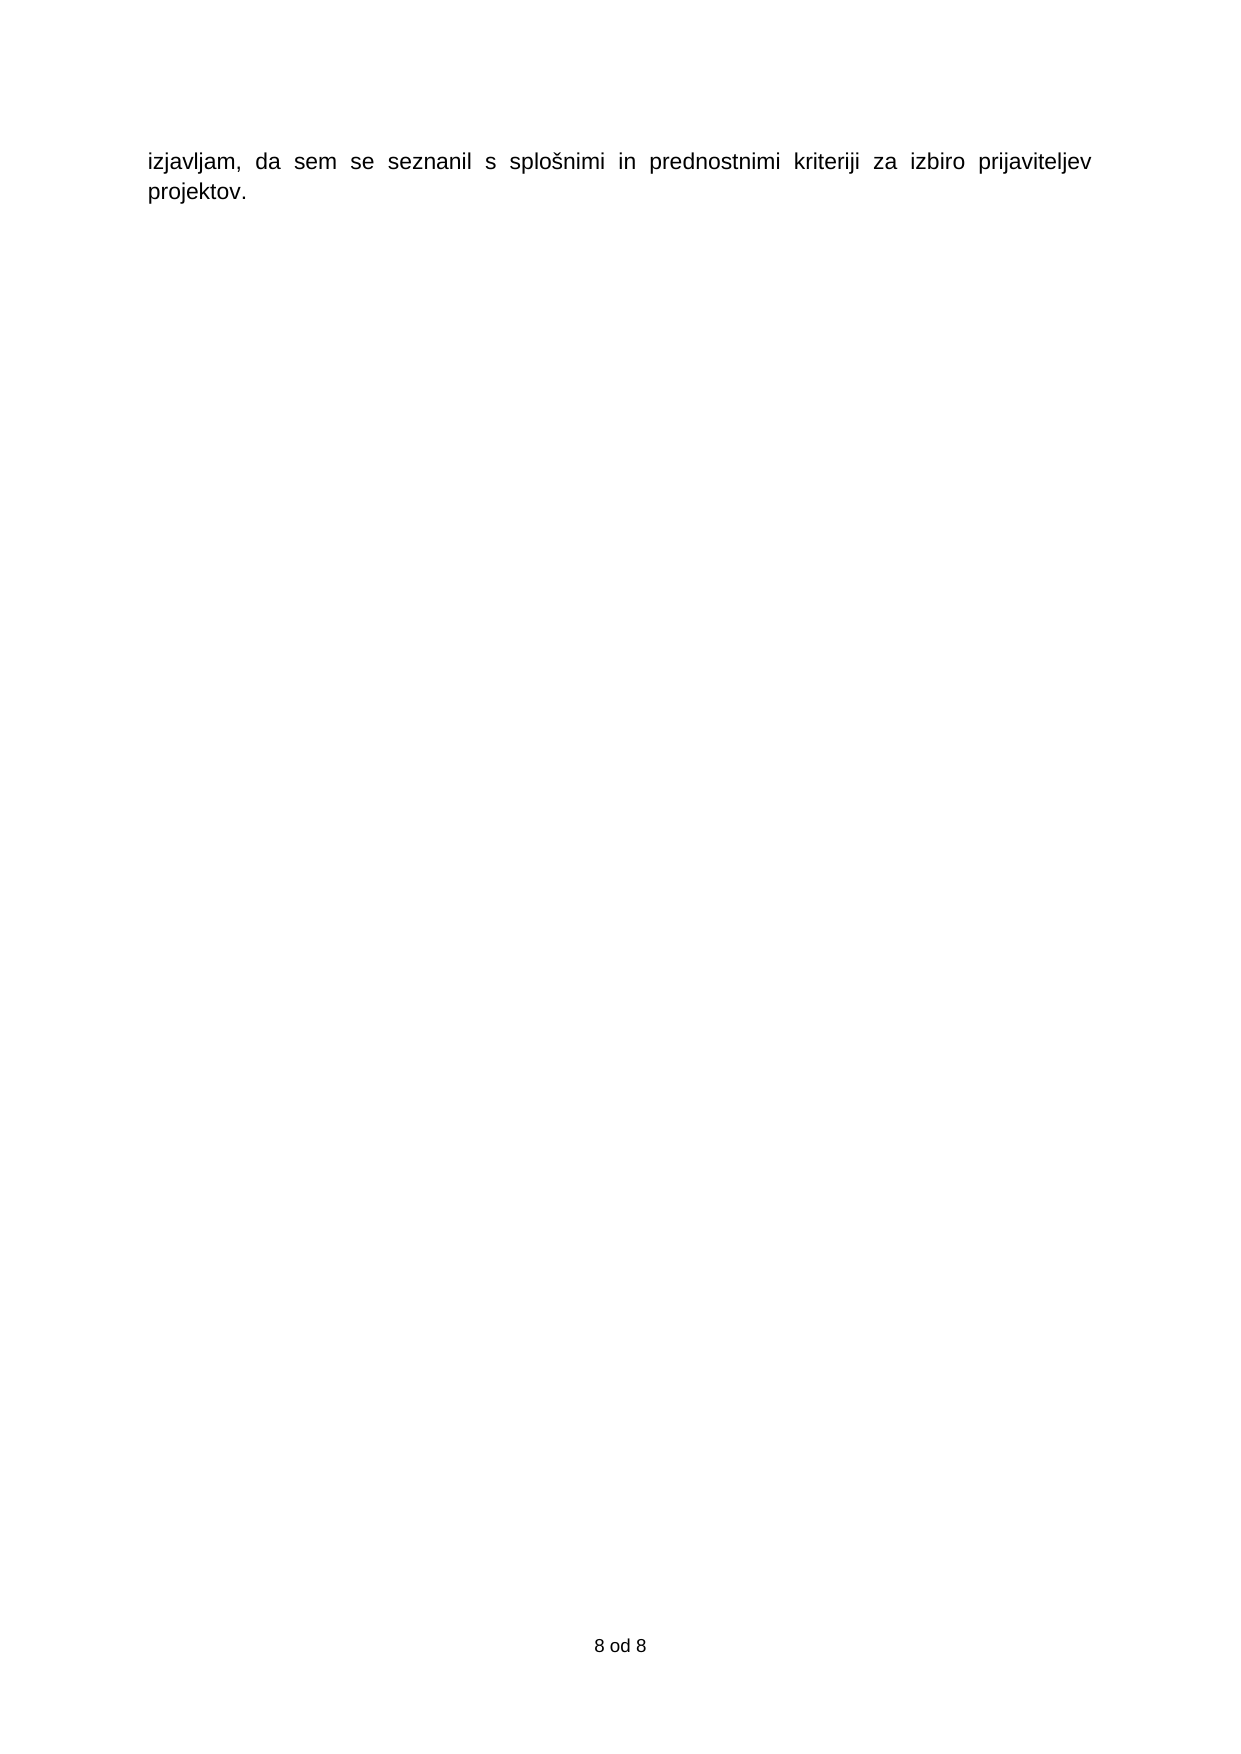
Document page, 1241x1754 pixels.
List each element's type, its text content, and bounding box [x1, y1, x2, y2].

text izjavljam, da sem se seznanil s splošnimi in prednostnimi kriteriji za izbiro prijaviteljev projektov. [148, 148, 1093, 204]
